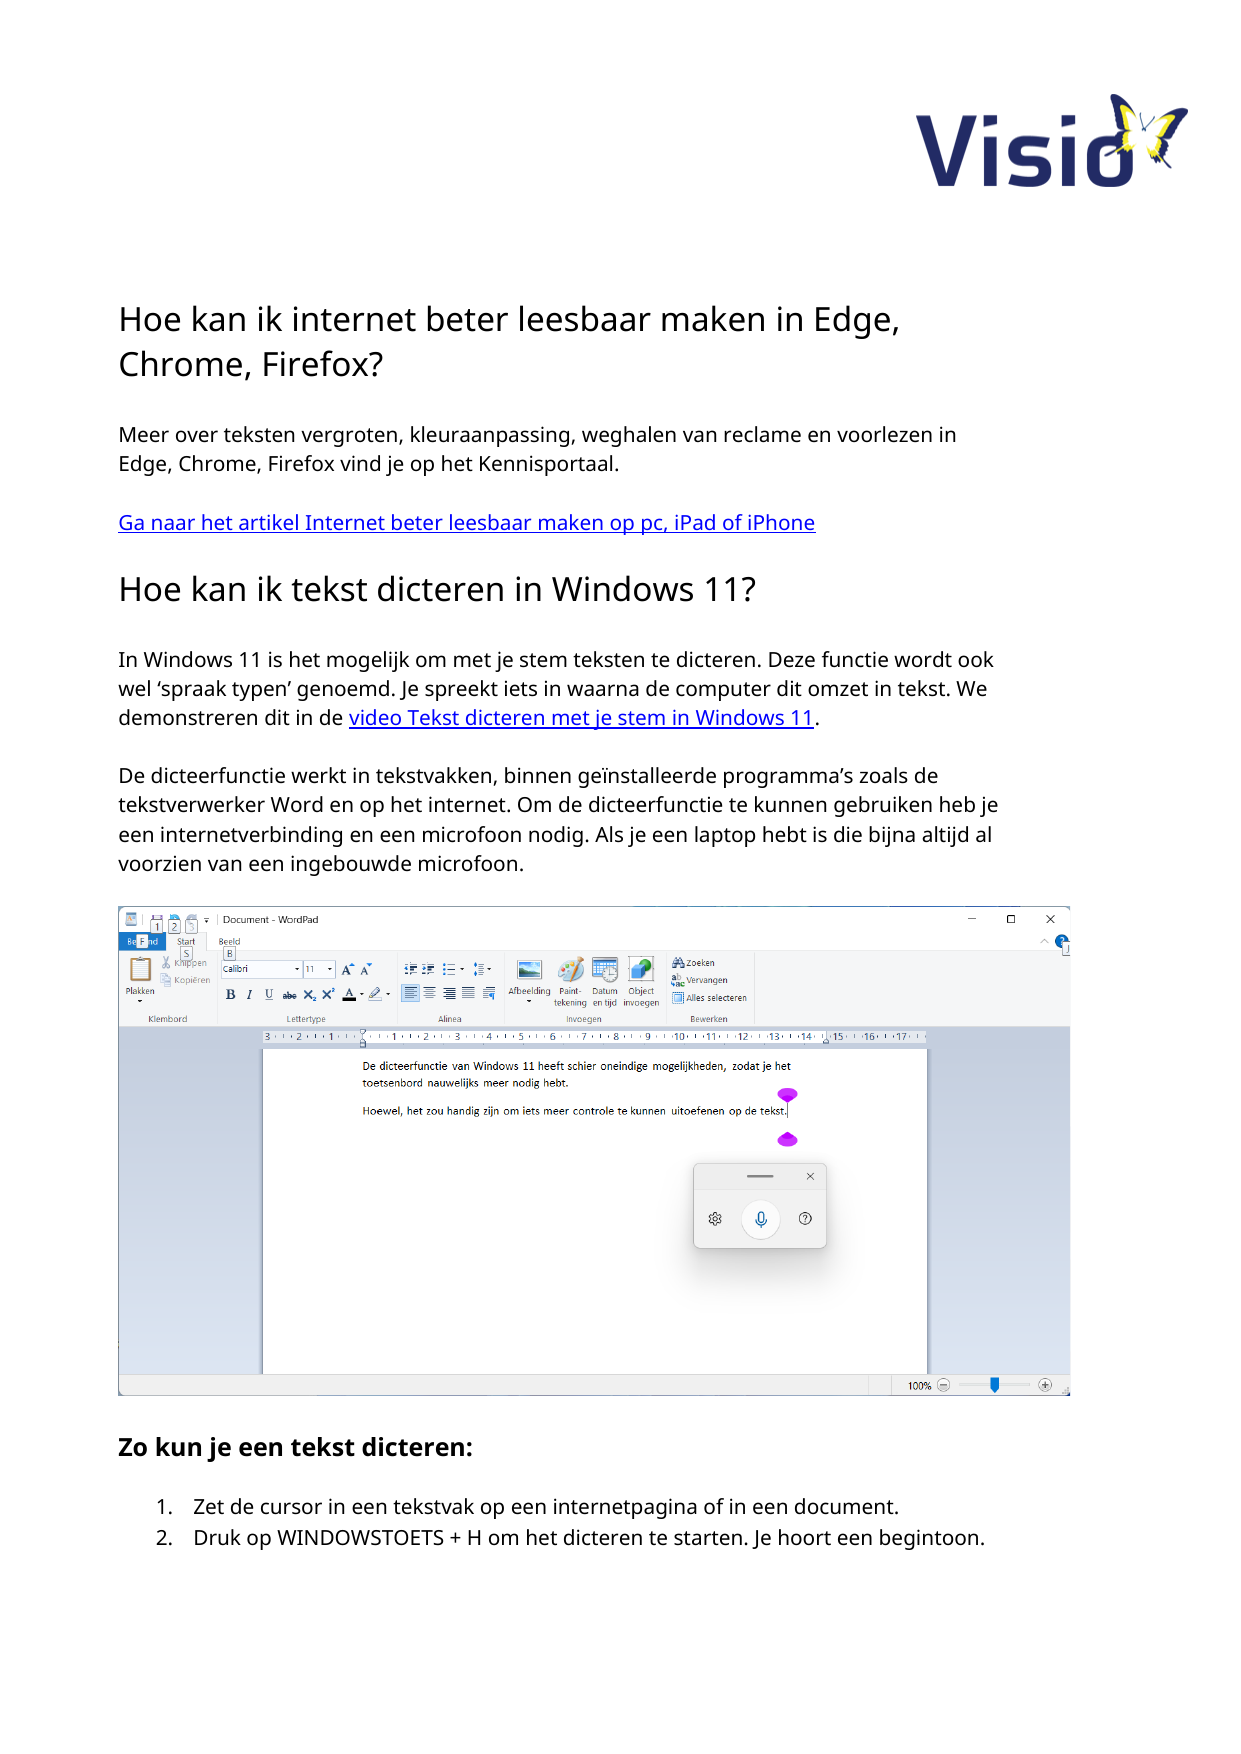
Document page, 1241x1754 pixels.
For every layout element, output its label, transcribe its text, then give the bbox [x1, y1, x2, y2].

picture [118, 906, 1071, 1396]
list Druk op WINDOWSTOETS + H om het dicteren te starten. Je hoort een begintoon. [156, 1523, 1016, 1552]
text Ga naar het artikel Internet beter leesbaar maken op pc, iPad of iPhone [118, 507, 1016, 536]
subtitle Hoe kan ik tekst dicteren in Windows 11? [118, 565, 1016, 611]
text Meer over teksten vergroten, kleuraanpassing, weghalen van reclame en voorlezen in Edge, Chrome, Firefox vind je op het Kennisportaal. [118, 419, 1016, 478]
list Zet de cursor in een tekstvak op een internetpagina of in een document. [156, 1492, 1016, 1521]
subtitle Zo kun je een tekst dicteren: [118, 1429, 1016, 1463]
picture [904, 89, 1199, 190]
subtitle Hoe kan ik internet beter leesbaar maken in Edge, Chrome, Firefox? [118, 295, 1016, 386]
text In Windows 11 is het mogelijk om met je stem teksten te dicteren. Deze functie wordt ook wel ‘spraak typen’ genoemd. Je spreekt iets in waarna de computer dit omzet in tekst. We demonstreren dit in de video Tekst dicteren met je stem in Windows 11. [118, 644, 1016, 732]
text De dicteerfunctie werkt in tekstvakken, binnen geïnstalleerde programma’s zoals de tekstverwerker Word en op het internet. Om de dicteerfunctie te kunnen gebruiken heb je een internetverbinding en een microfoon nodig. Als je een laptop hebt is die bijna altijd al voorzien van een ingebouwde microfoon. [118, 761, 1016, 877]
